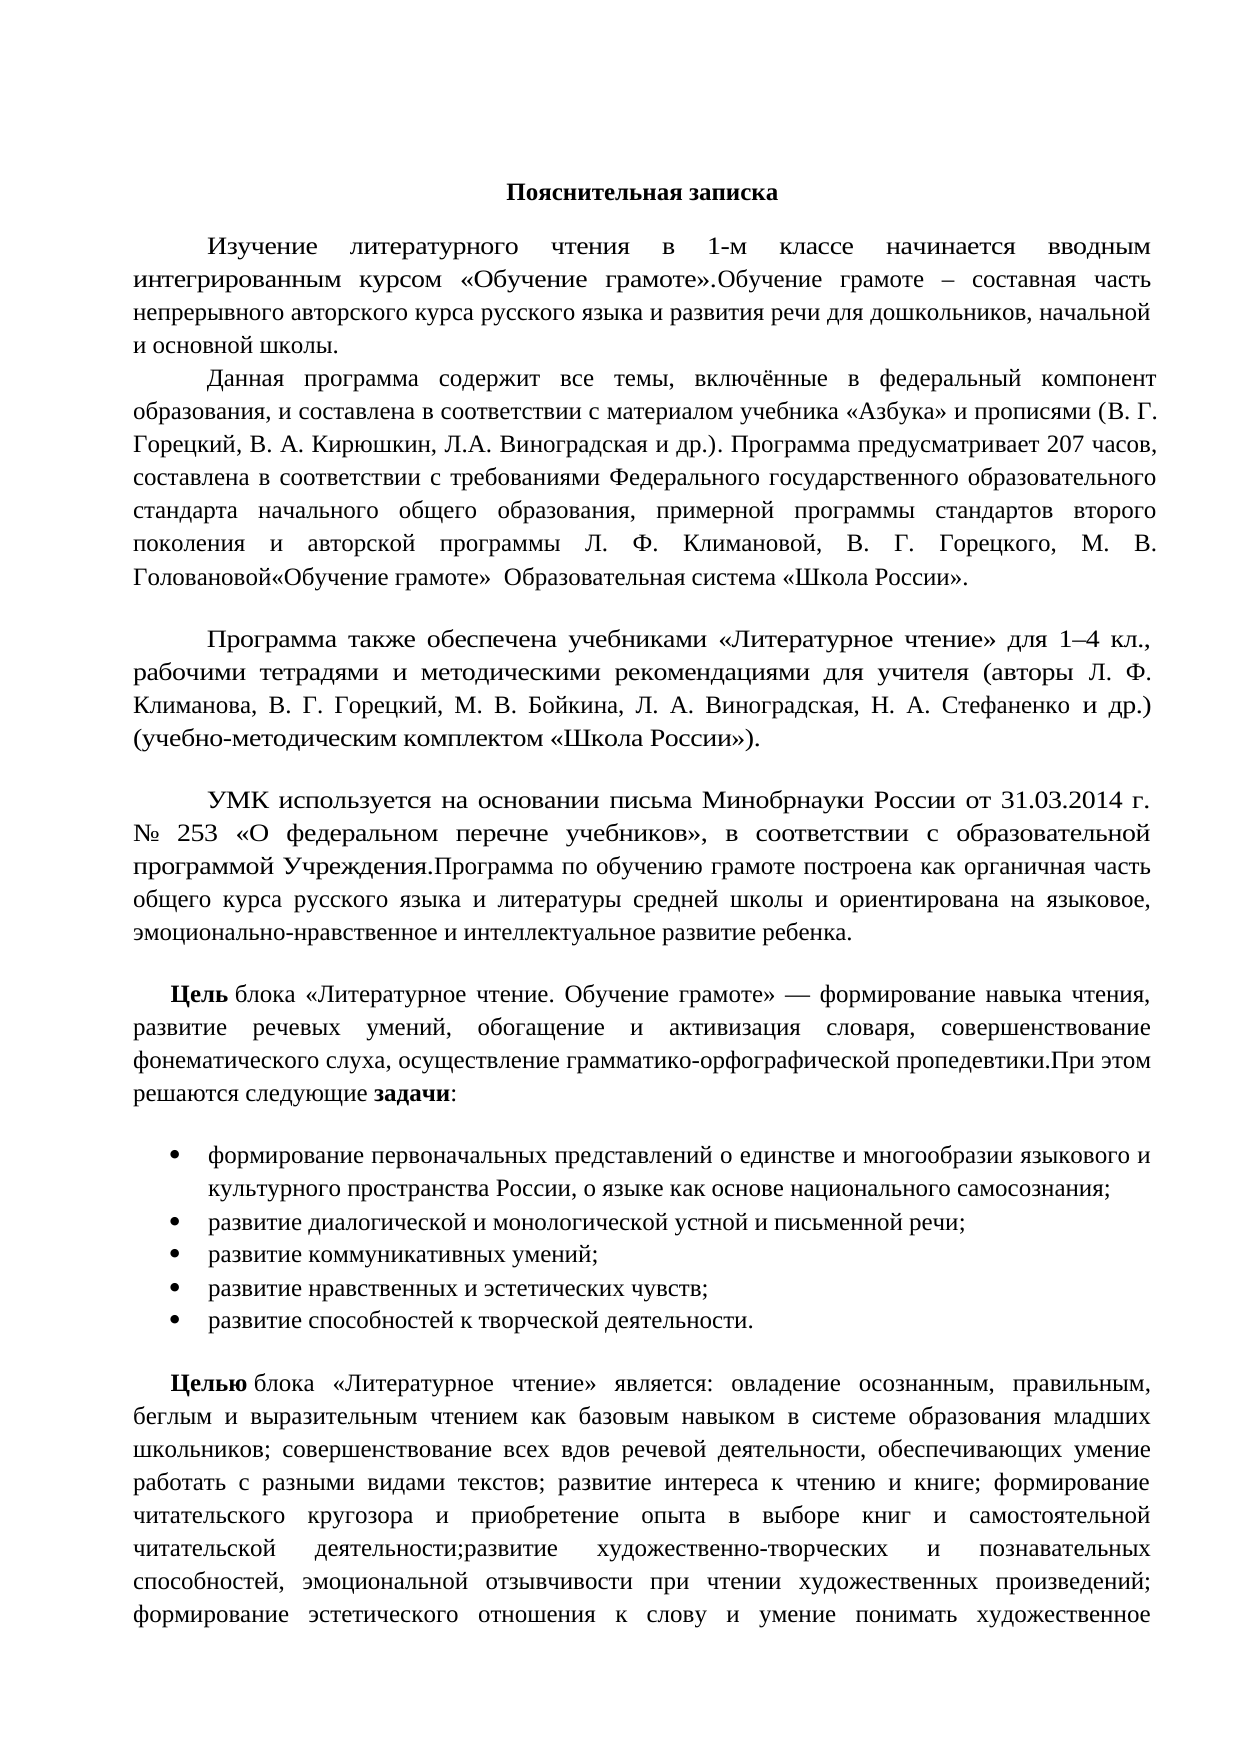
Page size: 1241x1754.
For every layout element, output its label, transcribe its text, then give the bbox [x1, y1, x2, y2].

list формирование первоначальных представлений о единстве и многообразии языкового и культурного пространства России, о языке как основе национального самосознания; [170, 1141, 1152, 1202]
list развитие способностей к творческой деятельности. [170, 1306, 1152, 1334]
subtitle УМК используется на основании письма Минобрнауки России от 31.03.2014 г. № 253 «О федеральном перечне учебников», в соответствии с образовательной программой Учреждения.Программа по обучению грамоте построена как органичная часть общего курса русского языка и литературы средней школы и ориентирована на языковое, эмоционально-нравственное и интеллектуальное развитие ребенка. [133, 785, 1152, 946]
text Цель блока «Литературное чтение. Обучение грамоте» — формирование навыка чтения, развитие речевых умений, обогащение и активизация словаря, совершенствование фонематического слуха, осуществление грамматико-орфографической пропедевтики.При этом решаются следующие задачи: [133, 979, 1152, 1107]
list развитие нравственных и эстетических чувств; [170, 1273, 1152, 1301]
list развитие диалогической и монологической устной и письменной речи; [170, 1207, 1152, 1235]
subtitle Программа также обеспечена учебниками «Литературное чтение» для 1–4 кл., рабочими тетрадями и методическими рекомендациями для учителя (авторы Л. Ф. Климанова, В. Г. Горецкий, М. В. Бойкина, Л. А. Виноградская, Н. А. Стефаненко и др.) (учебно-методическим комплектом «Школа России»). [133, 624, 1152, 752]
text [133, 1368, 1152, 1628]
text Пояснительная записка [133, 177, 1152, 206]
text Данная программа содержит все темы, включённые в федеральный компонент образования, и составлена в соответствии с материалом учебника «Азбука» и прописями (В. Г. Горецкий, В. А. Кирюшкин, Л.А. Виноградская и др.). Программа предусматривает 207 часов, составлена в соответствии с требованиями Федерального государственного образовательного стандарта начального общего образования, примерной программы стандартов второго поколения и авторской программы Л. Ф. Климановой, В. Г. Горецкого, М. В. Головановой«Обучение грамоте» Образовательная система «Школа России». [133, 363, 1158, 590]
list развитие коммуникативных умений; [170, 1239, 1152, 1268]
text Изучение литературного чтения в 1-м классе начинается вводным интегрированным курсом «Обучение грамоте».Обучение грамоте – составная часть непрерывного авторского курса русского языка и развития речи для дошкольников, начальной и основной школы. [133, 231, 1152, 359]
